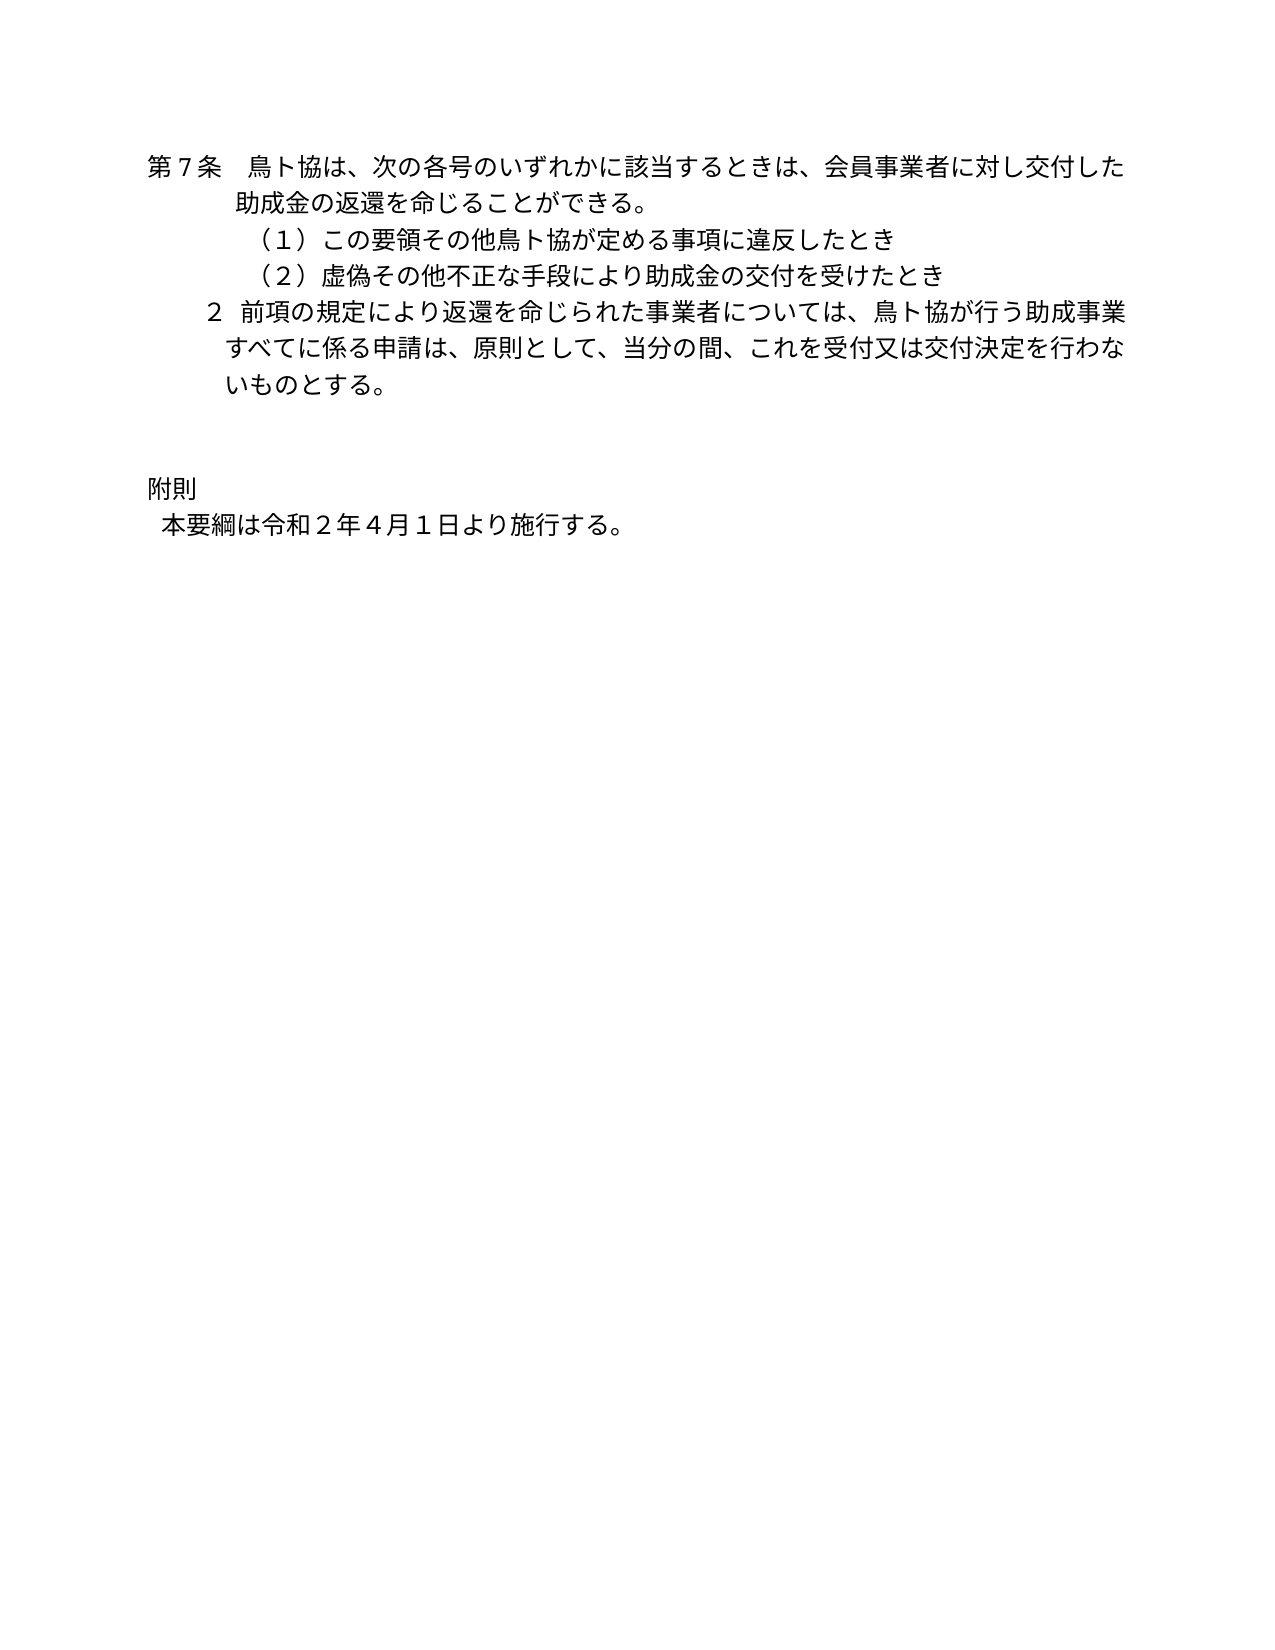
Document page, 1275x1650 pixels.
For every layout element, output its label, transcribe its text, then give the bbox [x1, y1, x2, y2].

text （１）この要領その他鳥ト協が定める事項に違反したとき [246, 220, 1127, 256]
text ２ 前項の規定により返還を命じられた事業者については、鳥ト協が行う助成事業すべてに係る申請は、原則として、当分の間、これを受付又は交付決定を行わないものとする。 [202, 293, 1127, 401]
text 附則 [148, 469, 1127, 506]
text （２）虚偽その他不正な手段により助成金の交付を受けたとき [246, 256, 1127, 293]
text 本要綱は令和２年４月１日より施行する。 [148, 506, 1127, 542]
text 第7条 鳥ト協は、次の各号のいずれかに該当するときは、会員事業者に対し交付した助成金の返還を命じることができる。 [148, 148, 1127, 220]
